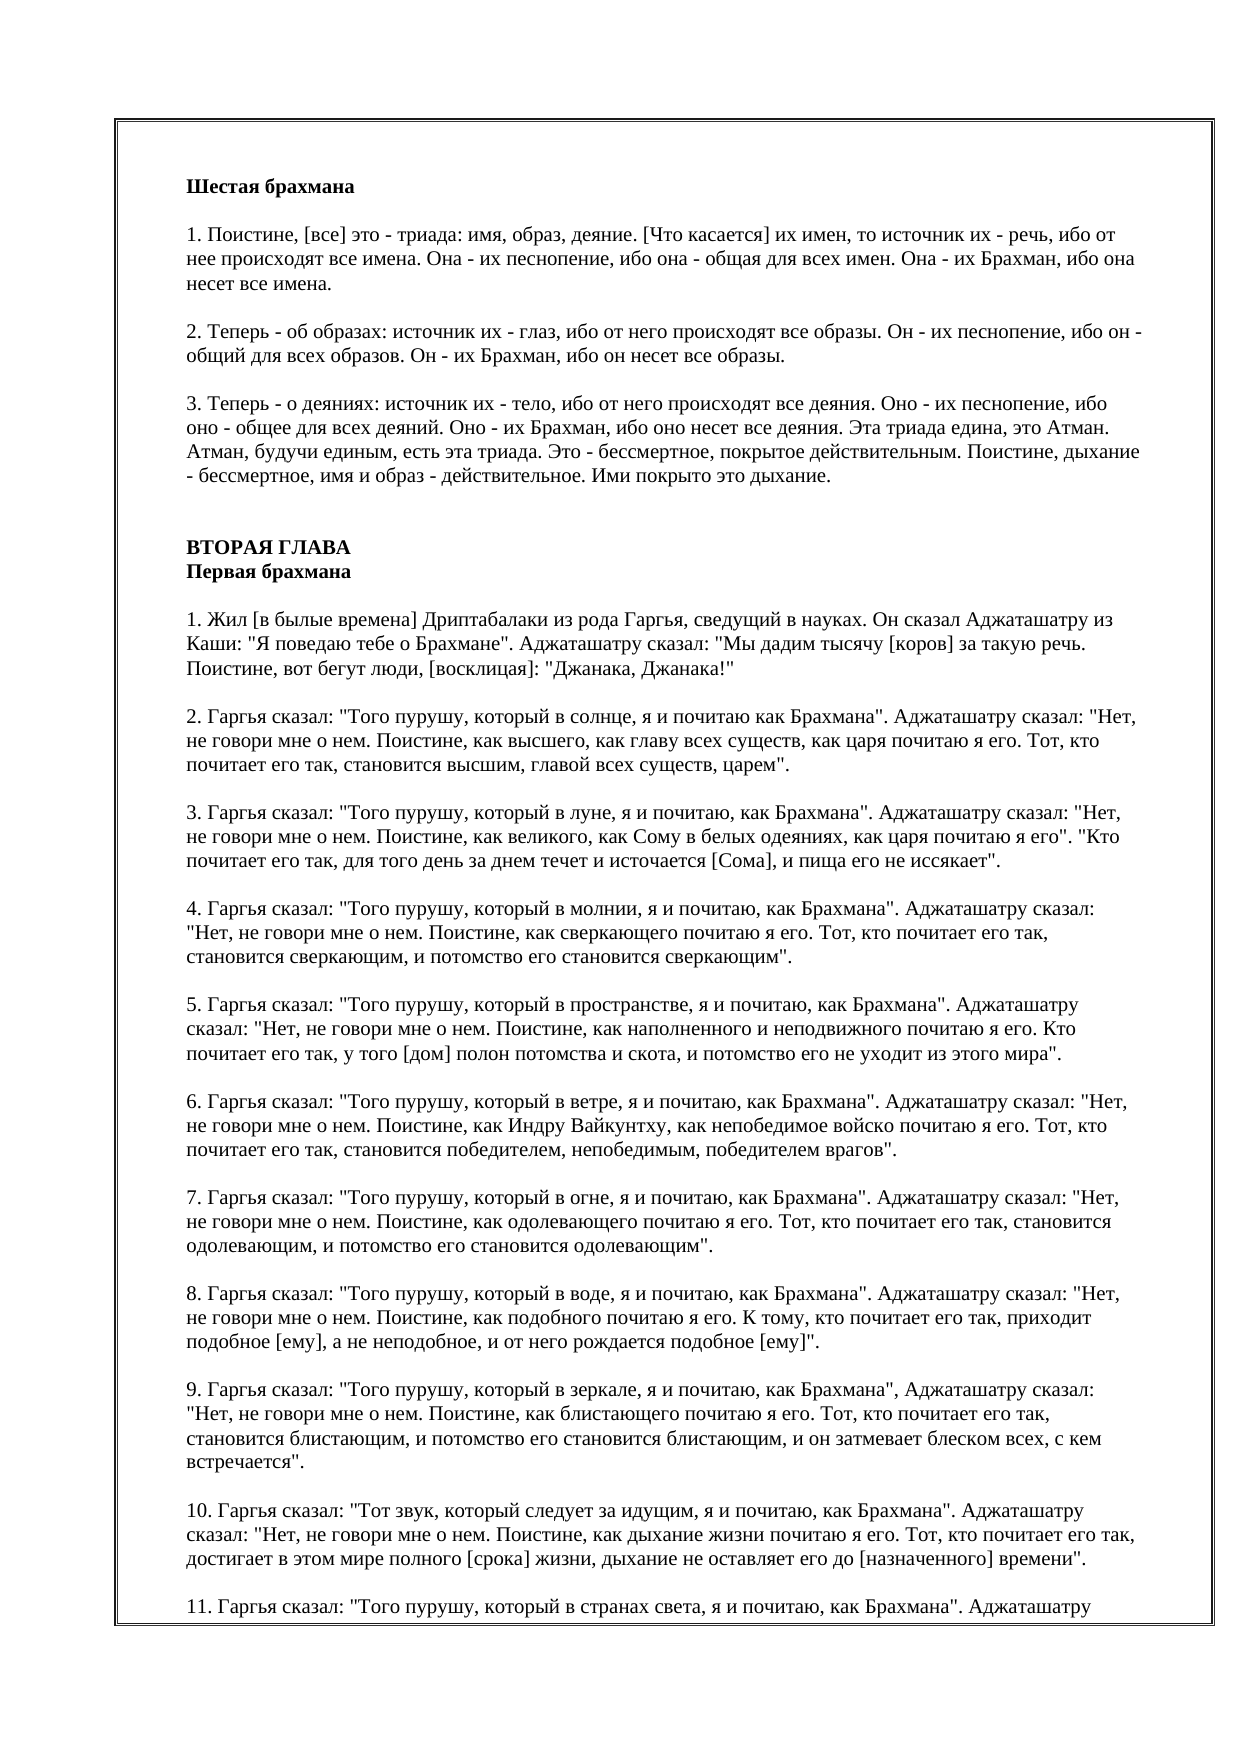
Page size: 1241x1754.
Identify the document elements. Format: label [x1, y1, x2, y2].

table_header [118, 122, 1211, 1623]
